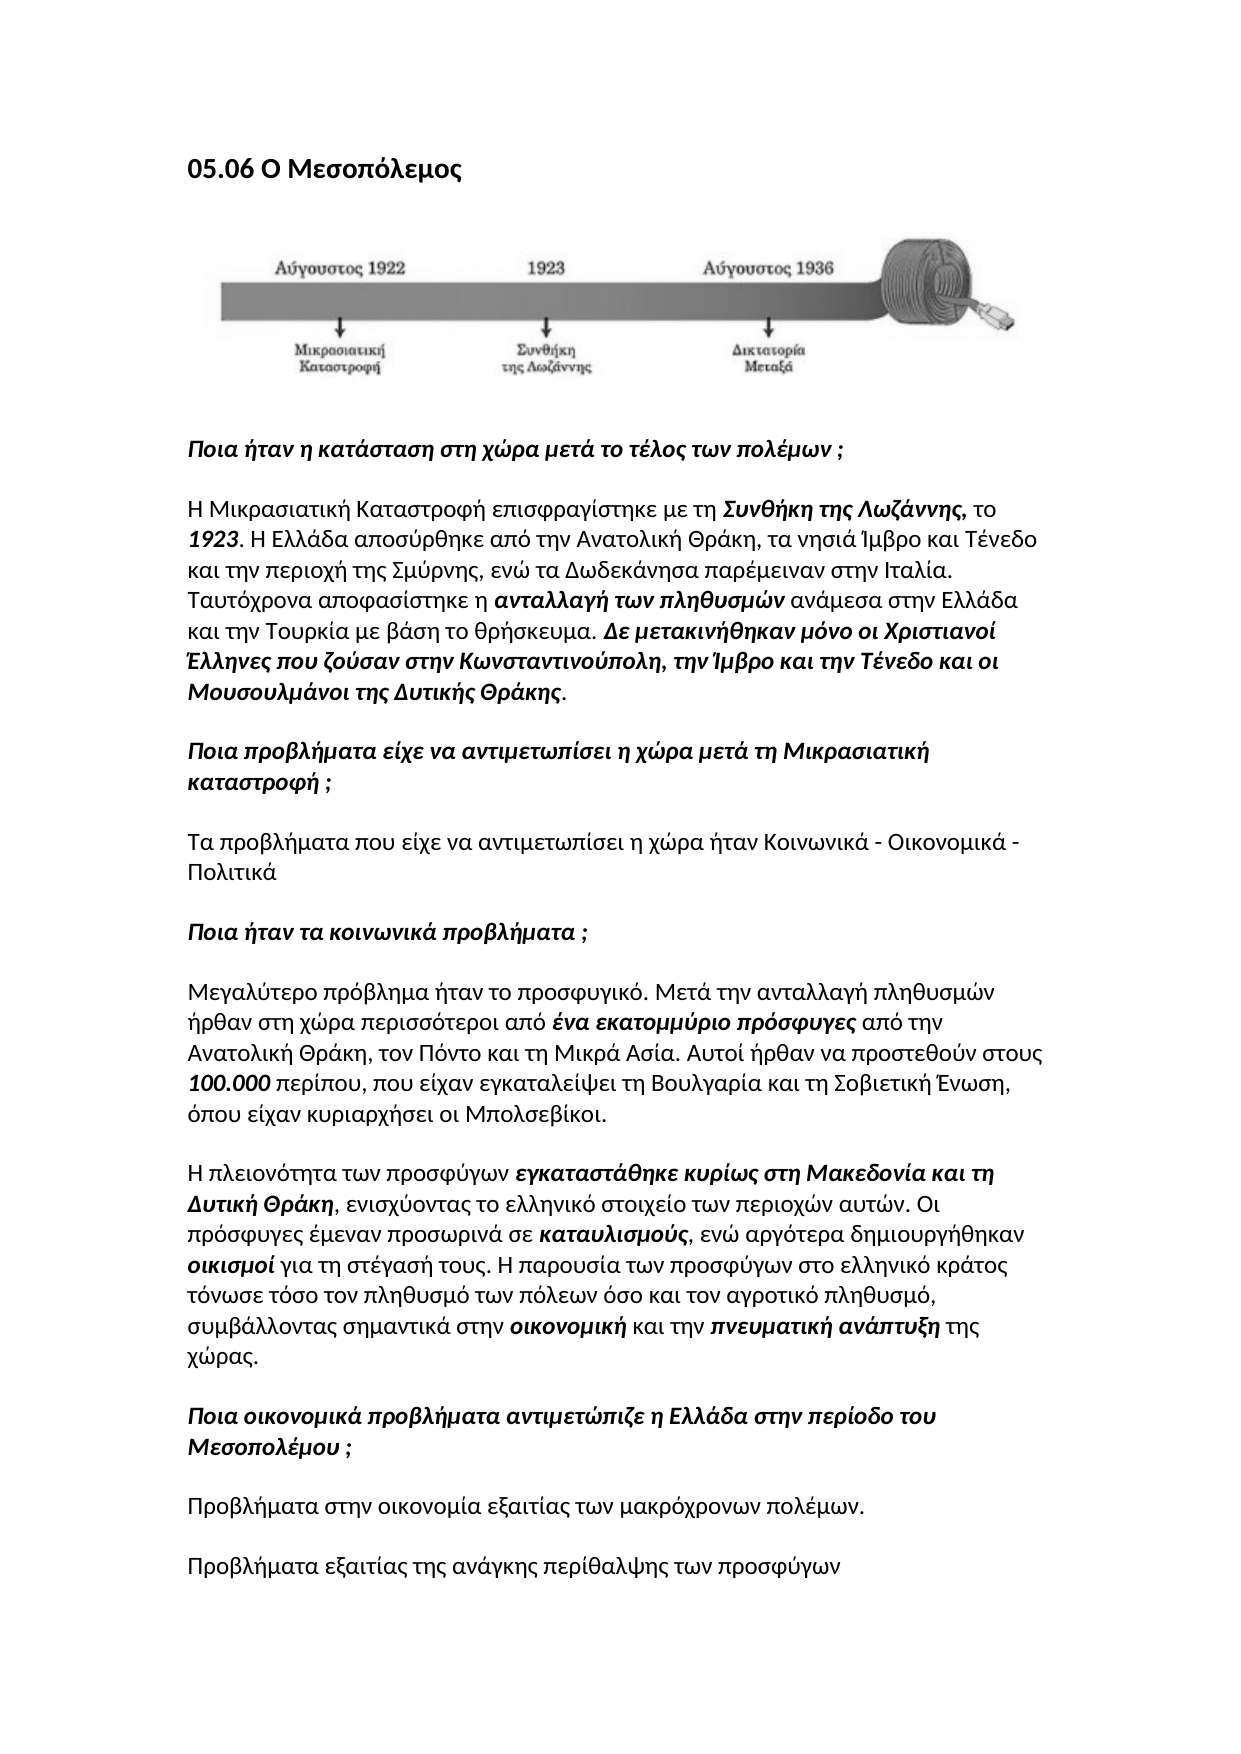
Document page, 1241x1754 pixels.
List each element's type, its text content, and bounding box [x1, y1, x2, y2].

text Προβλήματα στην οικονομία εξαιτίας των μακρόχρονων πολέμων. [187, 1490, 1053, 1521]
text Ποια ήταν τα κοινωνικά προβλήματα ; [187, 916, 1053, 946]
text Ποια ήταν η κατάσταση στη χώρα μετά το τέλος των πολέμων ; [187, 433, 1053, 463]
text Προβλήματα εξαιτίας της ανάγκης περίθαλψης των προσφύγων [187, 1550, 1053, 1581]
subtitle 05.06 Ο Μεσοπόλεμος [187, 150, 1053, 186]
text Ποια οικονομικά προβλήματα αντιμετώπιζε η Ελλάδα στην περίοδο του Μεσοπολέμου ; [187, 1400, 1053, 1461]
text Η πλειονότητα των προσφύγων εγκαταστάθηκε κυρίως στη Μακεδονία και τη Δυτική Θράκη, ενισχύοντας το ελληνικό στοιχείο των περιοχών αυτών. Οι πρόσφυγες έμεναν προσωρινά σε καταυλισμούς, ενώ αργότερα δημιουργήθηκαν οικισμοί για τη στέγασή τους. Η παρουσία των προσφύγων στο ελληνικό κράτος τόνωσε τόσο τον πληθυσμό των πόλεων όσο και τον αγροτικό πληθυσμό, συμβάλλοντας σημαντικά στην οικονομική και την πνευματική ανάπτυξη της χώρας. [187, 1157, 1053, 1371]
text Τα προβλήματα που είχε να αντιμετωπίσει η χώρα ήταν Κοινωνικά - Οικονομικά - Πολιτικά [187, 826, 1053, 887]
text Η Μικρασιατική Καταστροφή επισφραγίστηκε με τη Συνθήκη της Λωζάννης, το 1923. Η Ελλάδα αποσύρθηκε από την Ανατολική Θράκη, τα νησιά Ίμβρο και Τένεδο και την περιοχή της Σμύρνης, ενώ τα Δωδεκάνησα παρέμειναν στην Ιταλία. Ταυτόχρονα αποφασίστηκε η ανταλλαγή των πληθυσμών ανάμεσα στην Ελλάδα και την Τουρκία με βάση το θρήσκευμα. Δε μετακινήθηκαν μόνο οι Χριστιανοί Έλληνες που ζούσαν στην Κωνσταντινούπολη, την Ίμβρο και την Τένεδο και οι Μουσουλμάνοι της Δυτικής Θράκης. [187, 493, 1053, 706]
text Μεγαλύτερο πρόβλημα ήταν το προσφυγικό. Μετά την ανταλλαγή πληθυσμών ήρθαν στη χώρα περισσότεροι από ένα εκατομμύριο πρόσφυγες από την Ανατολική Θράκη, τον Πόντο και τη Μικρά Ασία. Αυτοί ήρθαν να προστεθούν στους 100.000 περίπου, που είχαν εγκαταλείψει τη Βουλγαρία και τη Σοβιετική Ένωση, όπου είχαν κυριαρχήσει οι Μπολσεβίκοι. [187, 976, 1053, 1128]
text Ποια προβλήματα είχε να αντιμετωπίσει η χώρα μετά τη Μικρασιατική καταστροφή ; [187, 736, 1053, 797]
